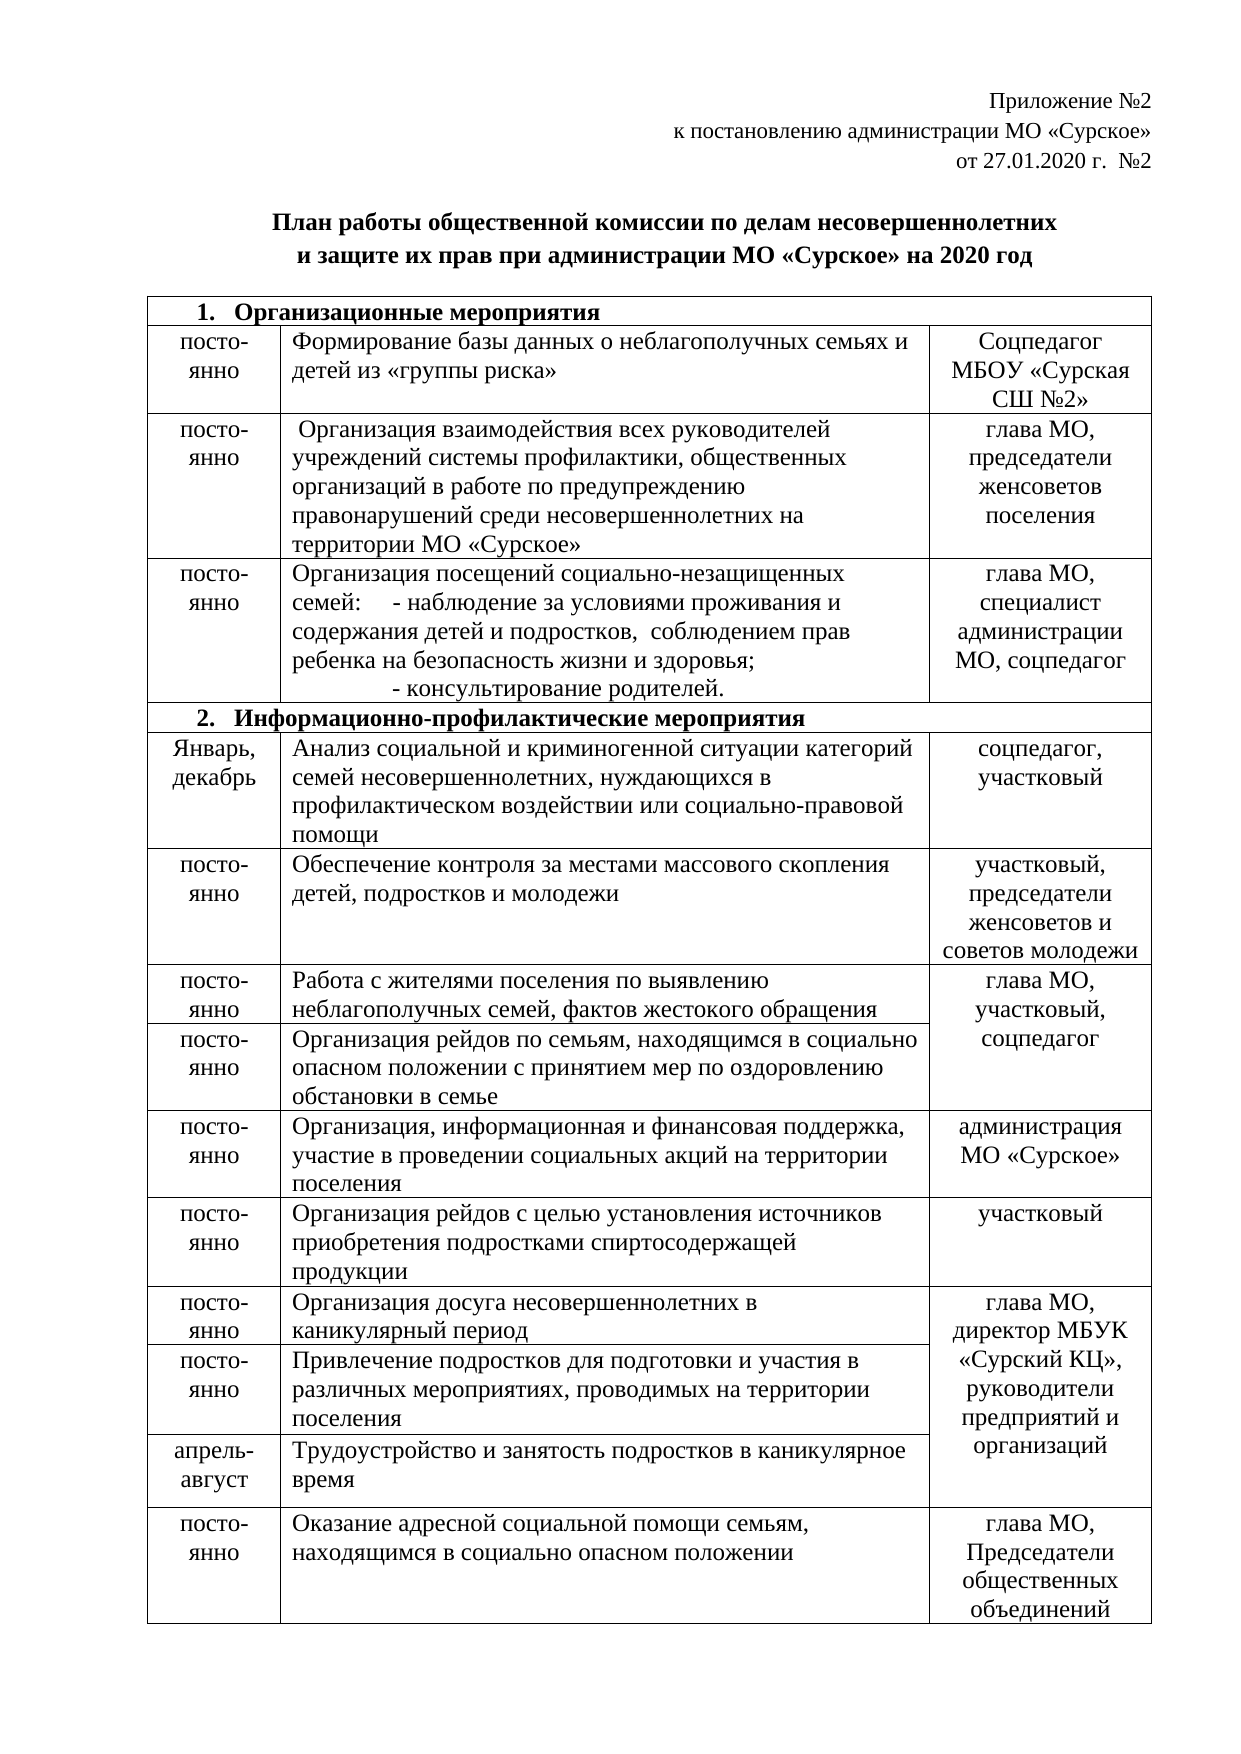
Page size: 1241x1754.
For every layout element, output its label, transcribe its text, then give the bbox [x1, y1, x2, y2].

text План работы общественной комиссии по делам несовершеннолетних [177, 207, 1152, 236]
table_cell посто-янно [148, 414, 280, 557]
text и защите их прав при администрации МО «Сурское» на 2020 год [177, 241, 1152, 269]
table_cell глава МО, участковый, соцпедагог [930, 965, 1151, 1110]
table_cell посто-янно [148, 1508, 280, 1623]
table_cell Привлечение подростков для подготовки и участия в различных мероприятиях, проводимых на территории поселения [281, 1345, 929, 1434]
table_cell участковый, председатели женсоветов и советов молодежи [930, 849, 1151, 964]
table_cell администрация МО «Сурское» [930, 1111, 1151, 1197]
table_cell Организация взаимодействия всех руководителей учреждений системы профилактики, общественных организаций в работе по предупреждению правонарушений среди несовершеннолетних на территории МО «Сурское» [281, 414, 929, 557]
table_cell посто-янно [148, 849, 280, 964]
table_cell глава МО, Председатели общественных объединений [930, 1508, 1151, 1623]
table_cell посто-янно [148, 1024, 280, 1110]
table_cell посто-янно [148, 1287, 280, 1344]
table_cell Трудоустройство и занятость подростков в каникулярное время [281, 1435, 929, 1507]
table_cell Организация рейдов с целью установления источников приобретения подростками спиртосодержащей продукции [281, 1198, 929, 1286]
text Приложение №2 [177, 87, 1152, 113]
table_cell глава МО, председатели женсоветов поселения [930, 414, 1151, 557]
table_cell Организация посещений социально-незащищенных семей: - наблюдение за условиями проживания и содержания детей и подростков, соблюдением прав ребенка на безопасность жизни и здоровья; - консультирование родителей. [281, 559, 929, 702]
table_cell посто-янно [148, 1345, 280, 1434]
table_cell участковый [930, 1198, 1151, 1286]
table_cell Работа с жителями поселения по выявлению неблагополучных семей, фактов жестокого обращения [281, 965, 929, 1023]
table_cell Информационно-профилактические мероприятия [148, 703, 1151, 732]
table_cell соцпедагог, участковый [930, 733, 1151, 848]
table_cell Организация досуга несовершеннолетних в каникулярный период [281, 1287, 929, 1344]
table_cell Организация, информационная и финансовая поддержка, участие в проведении социальных акций на территории поселения [281, 1111, 929, 1197]
table_cell Формирование базы данных о неблагополучных семьях и детей из «группы риска» [281, 326, 929, 413]
table_cell глава МО, директор МБУК «Сурский КЦ», руководители предприятий и организаций [930, 1287, 1151, 1507]
table_cell апрель-август [148, 1435, 280, 1507]
table_cell Соцпедагог МБОУ «Сурская СШ №2» [930, 326, 1151, 413]
text к постановлению администрации МО «Сурское» [177, 117, 1152, 143]
text от 27.01.2020 г. №2 [177, 147, 1152, 173]
table_cell Анализ социальной и криминогенной ситуации категорий семей несовершеннолетних, нуждающихся в профилактическом воздействии или социально-правовой помощи [281, 733, 929, 848]
table_cell Оказание адресной социальной помощи семьям, находящимся в социально опасном положении [281, 1508, 929, 1623]
table_cell Обеспечение контроля за местами массового скопления детей, подростков и молодежи [281, 849, 929, 964]
table_cell посто-янно [148, 559, 280, 702]
table_cell глава МО, специалист администрации МО, соцпедагог [930, 559, 1151, 702]
table_cell Организация рейдов по семьям, находящимся в социально опасном положении с принятием мер по оздоровлению обстановки в семье [281, 1024, 929, 1110]
table_header Организационные мероприятия [148, 297, 1151, 325]
table_cell посто-янно [148, 326, 280, 413]
table_cell посто-янно [148, 1198, 280, 1286]
table_cell посто-янно [148, 965, 280, 1023]
table_cell посто-янно [148, 1111, 280, 1197]
table_cell Январь, декабрь [148, 733, 280, 848]
